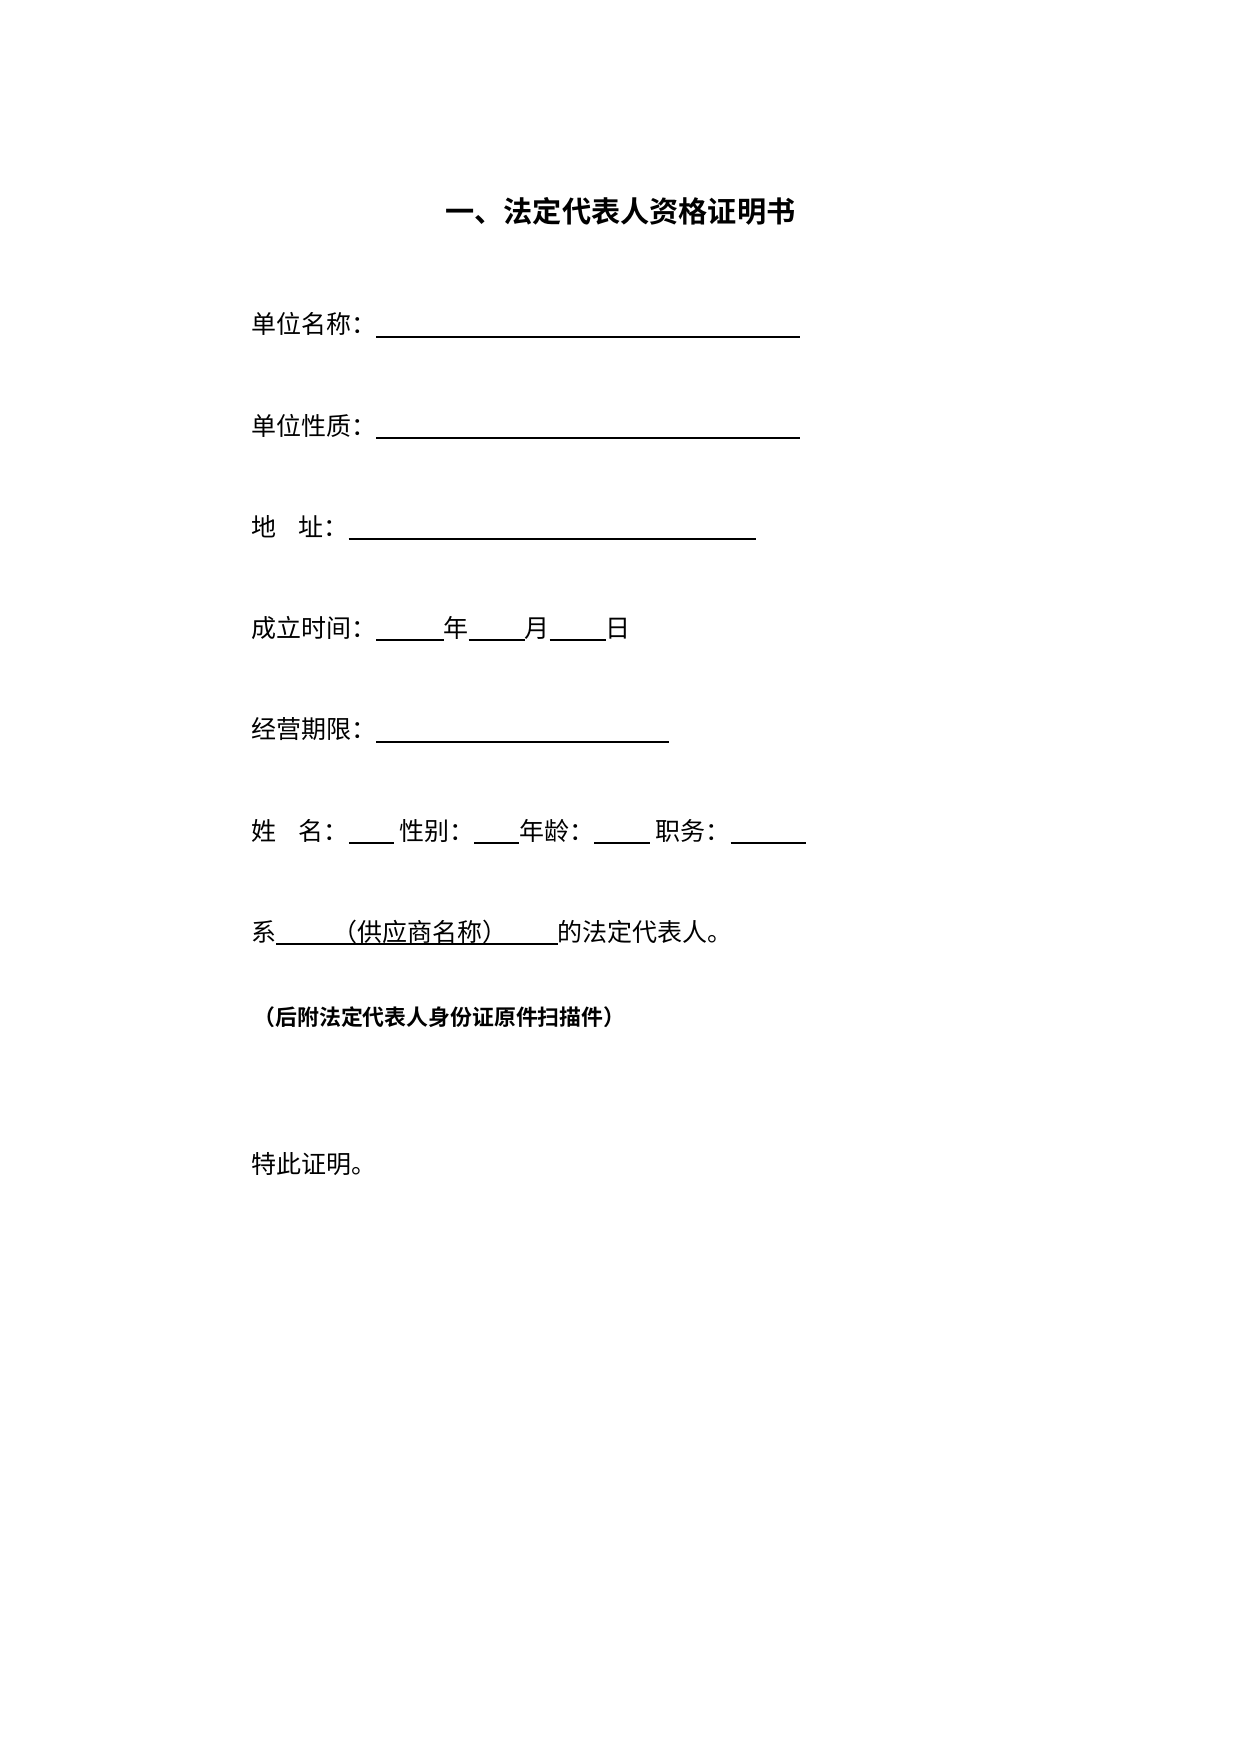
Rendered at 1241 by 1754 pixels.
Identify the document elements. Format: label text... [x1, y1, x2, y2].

text 成立时间： 年 月 日 [187, 594, 1053, 659]
text （后附法定代表人身份证原件扫描件） [187, 999, 1053, 1032]
text 系 （供应商名称） 的法定代表人。 [187, 898, 1053, 963]
text 经营期限： [187, 695, 1053, 760]
text 单位性质： [187, 392, 1053, 457]
text 地 址： [187, 493, 1053, 558]
text 单位名称： [187, 290, 1053, 355]
text 姓 名： 性别： 年龄： 职务： [187, 797, 1053, 862]
text 特此证明。 [187, 1131, 1053, 1196]
text 一、法定代表人资格证明书 [187, 189, 1053, 231]
